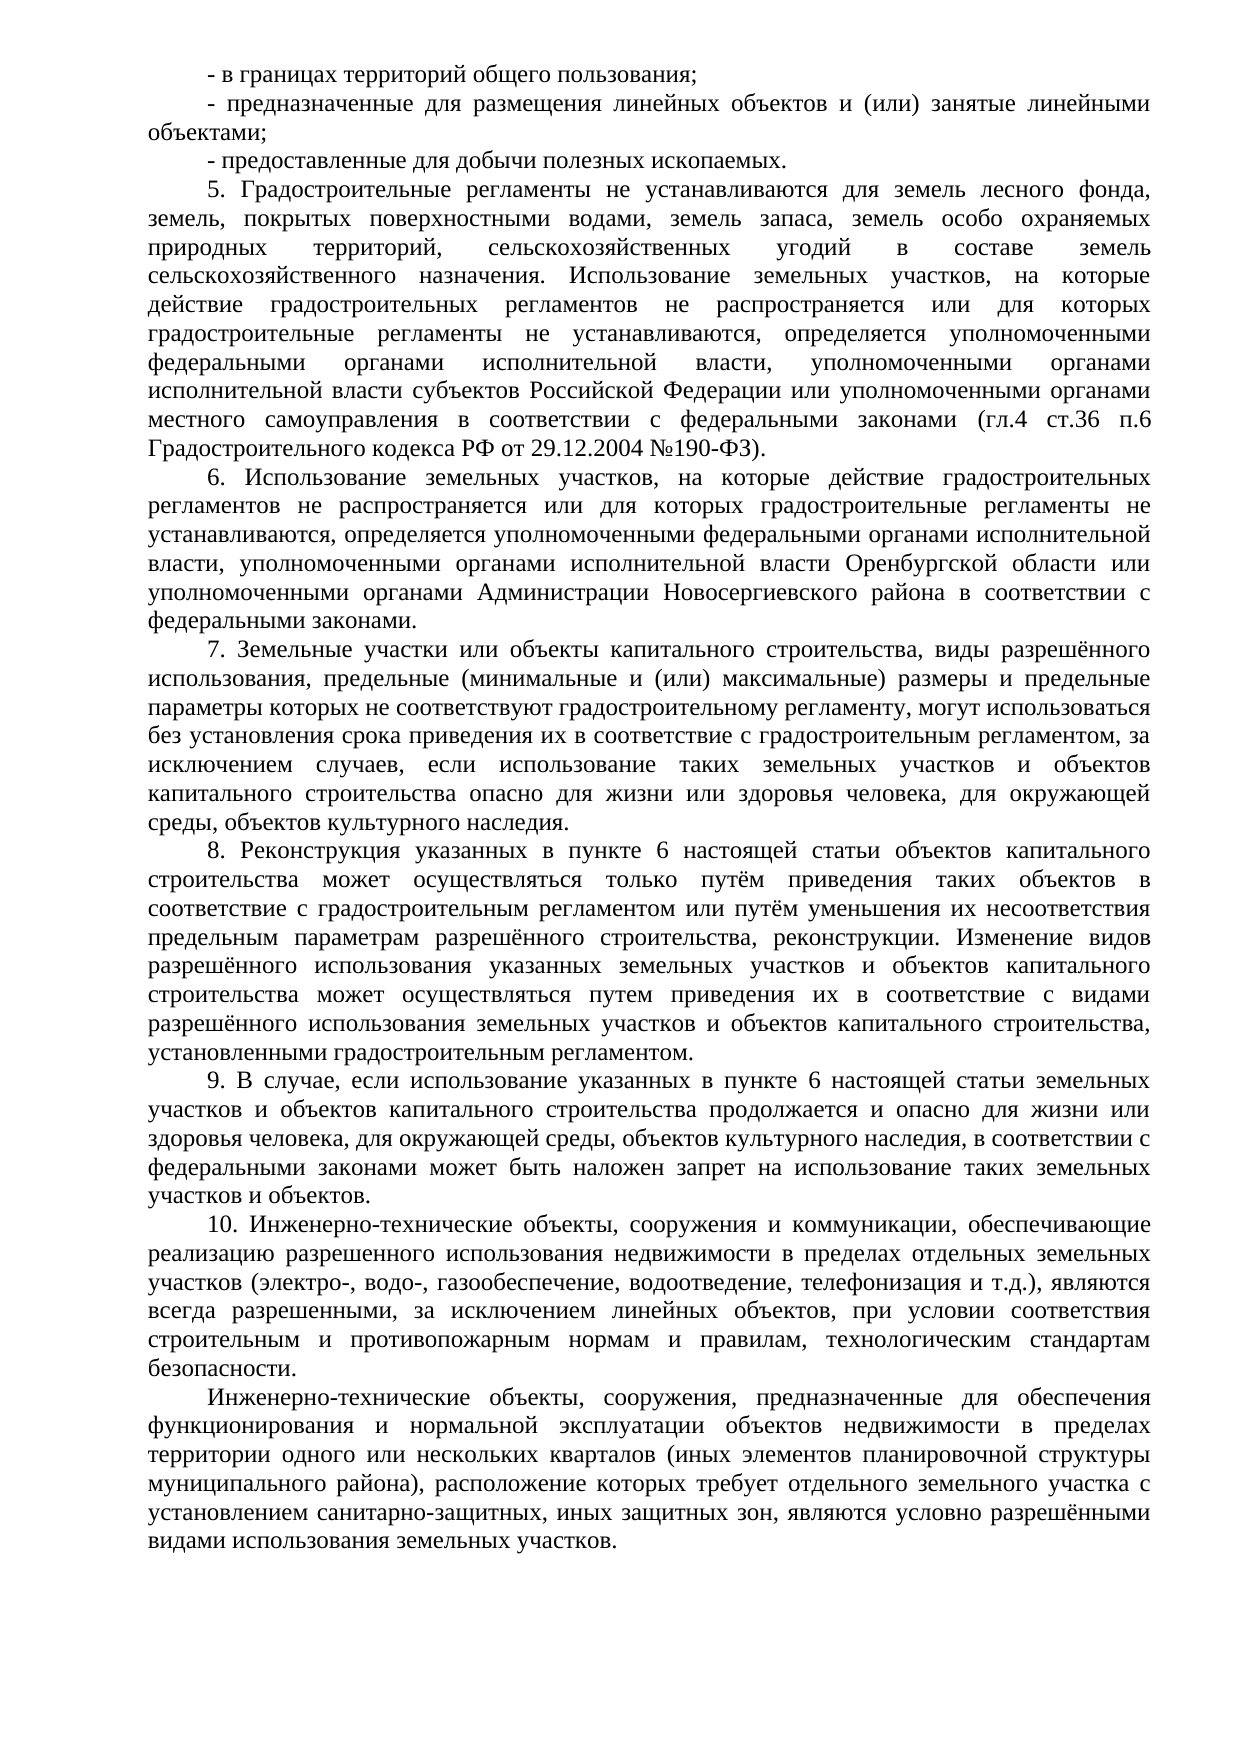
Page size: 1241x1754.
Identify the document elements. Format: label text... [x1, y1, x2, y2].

text 6. Использование земельных участков, на которые действие градостроительных регламентов не распространяется или для которых градостроительные регламенты не устанавливаются, определяется уполномоченными федеральными органами исполнительной власти, уполномоченными органами исполнительной власти Оренбургской области или уполномоченными органами Администрации Новосергиевского района в соответствии с федеральными законами. [148, 462, 1152, 634]
text 8. Реконструкция указанных в пункте 6 настоящей статьи объектов капитального строительства может осуществляться только путём приведения таких объектов в соответствие с градостроительным регламентом или путём уменьшения их несоответствия предельным параметрам разрешённого строительства, реконструкции. Изменение видов разрешённого использования указанных земельных участков и объектов капитального строительства может осуществляться путем приведения их в соответствие с видами разрешённого использования земельных участков и объектов капитального строительства, установленными градостроительным регламентом. [148, 835, 1152, 1065]
text Инженерно-технические объекты, сооружения, предназначенные для обеспечения функционирования и нормальной эксплуатации объектов недвижимости в пределах территории одного или нескольких кварталов (иных элементов планировочной структуры муниципального района), расположение которых требует отдельного земельного участка с установлением санитарно-защитных, иных защитных зон, являются условно разрешёнными видами использования земельных участков. [148, 1382, 1152, 1554]
text 5. Градостроительные регламенты не устанавливаются для земель лесного фонда, земель, покрытых поверхностными водами, земель запаса, земель особо охраняемых природных территорий, сельскохозяйственных угодий в составе земель сельскохозяйственного назначения. Использование земельных участков, на которые действие градостроительных регламентов не распространяется или для которых градостроительные регламенты не устанавливаются, определяется уполномоченными федеральными органами исполнительной власти, уполномоченными органами исполнительной власти субъектов Российской Федерации или уполномоченными органами местного самоуправления в соответствии с федеральными законами (гл.4 ст.36 п.6 Градостроительного кодекса РФ от 29.12.2004 №190-ФЗ). [148, 174, 1152, 462]
text 7. Земельные участки или объекты капитального строительства, виды разрешённого использования, предельные (минимальные и (или) максимальные) размеры и предельные параметры которых не соответствуют градостроительному регламенту, могут использоваться без установления срока приведения их в соответствие с градостроительным регламентом, за исключением случаев, если использование таких земельных участков и объектов капитального строительства опасно для жизни или здоровья человека, для окружающей среды, объектов культурного наследия. [148, 634, 1152, 835]
text - предоставленные для добычи полезных ископаемых. [148, 145, 1152, 174]
text 10. Инженерно-технические объекты, сооружения и коммуникации, обеспечивающие реализацию разрешенного использования недвижимости в пределах отдельных земельных участков (электро-, водо-, газообеспечение, водоотведение, телефонизация и т.д.), являются всегда разрешенными, за исключением линейных объектов, при условии соответствия строительным и противопожарным нормам и правилам, технологическим стандартам безопасности. [148, 1209, 1152, 1382]
text 9. В случае, если использование указанных в пункте 6 настоящей статьи земельных участков и объектов капитального строительства продолжается и опасно для жизни или здоровья человека, для окружающей среды, объектов культурного наследия, в соответствии с федеральными законами может быть наложен запрет на использование таких земельных участков и объектов. [148, 1065, 1152, 1209]
text - предназначенные для размещения линейных объектов и (или) занятые линейными объектами; [148, 88, 1152, 145]
text - в границах территорий общего пользования; [148, 59, 1152, 88]
